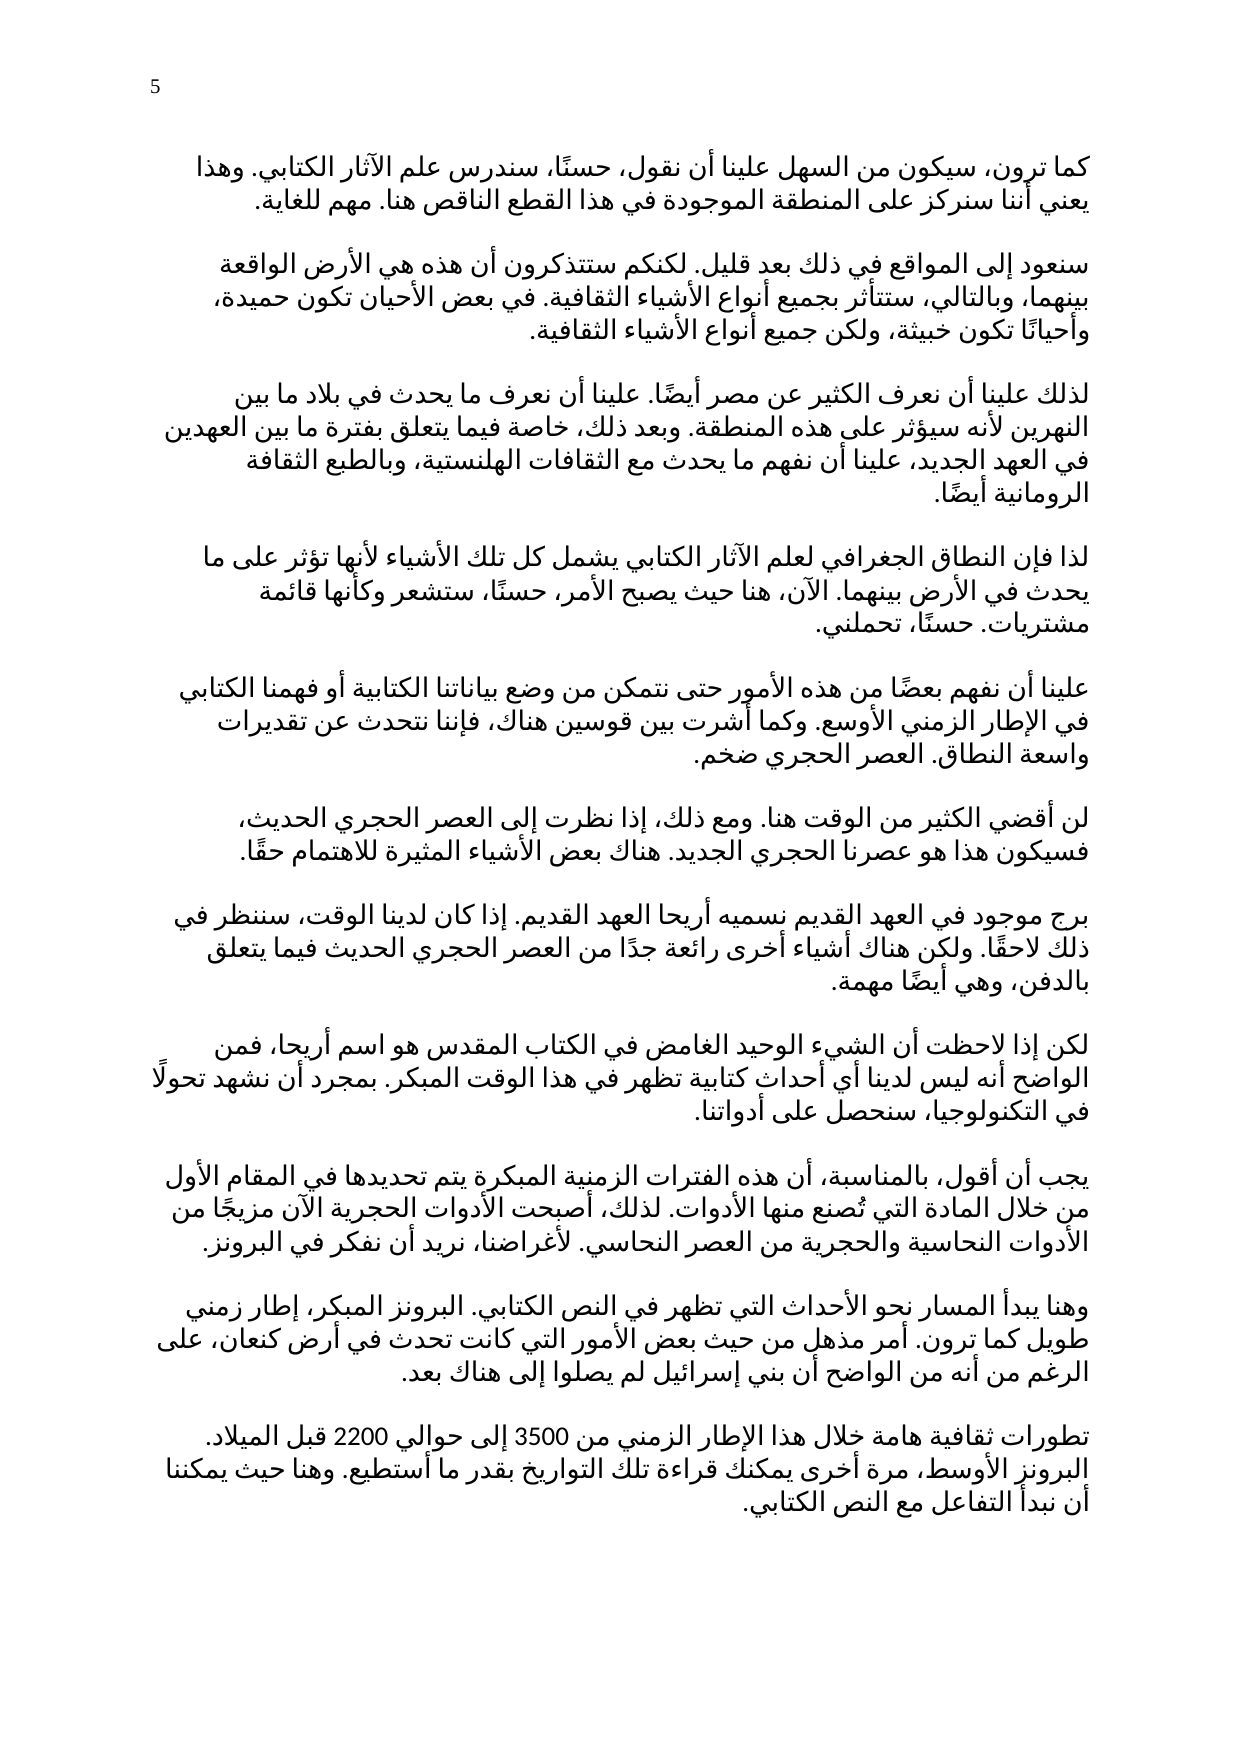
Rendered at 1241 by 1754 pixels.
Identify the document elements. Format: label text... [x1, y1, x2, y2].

text برج موجود في العهد القديم نسميه أريحا العهد القديم. إذا كان لدينا الوقت، سننظر في ذلك لاحقًا. ولكن هناك أشياء أخرى رائعة جدًا من العصر الحجري الحديث فيما يتعلق بالدفن، وهي أيضًا مهمة. [150, 898, 1090, 997]
text يجب أن أقول، بالمناسبة، أن هذه الفترات الزمنية المبكرة يتم تحديدها في المقام الأول من خلال المادة التي تُصنع منها الأدوات. لذلك، أصبحت الأدوات الحجرية الآن مزيجًا من الأدوات النحاسية والحجرية من العصر النحاسي. لأغراضنا، نريد أن نفكر في البرونز. [150, 1159, 1090, 1258]
text كما ترون، سيكون من السهل علينا أن نقول، حسنًا، سندرس علم الآثار الكتابي. وهذا يعني أننا سنركز على المنطقة الموجودة في هذا القطع الناقص هنا. مهم للغاية. [150, 150, 1090, 216]
text علينا أن نفهم بعضًا من هذه الأمور حتى نتمكن من وضع بياناتنا الكتابية أو فهمنا الكتابي في الإطار الزمني الأوسع. وكما أشرت بين قوسين هناك، فإننا نتحدث عن تقديرات واسعة النطاق. العصر الحجري ضخم. [150, 671, 1090, 770]
text لكن إذا لاحظت أن الشيء الوحيد الغامض في الكتاب المقدس هو اسم أريحا، فمن الواضح أنه ليس لدينا أي أحداث كتابية تظهر في هذا الوقت المبكر. بمجرد أن نشهد تحولًا في التكنولوجيا، سنحصل على أدواتنا. [150, 1028, 1090, 1127]
text تطورات ثقافية هامة خلال هذا الإطار الزمني من 3500 إلى حوالي 2200 قبل الميلاد. البرونز الأوسط، مرة أخرى يمكنك قراءة تلك التواريخ بقدر ما أستطيع. وهنا حيث يمكننا أن نبدأ التفاعل مع النص الكتابي. [150, 1419, 1090, 1518]
text لن أقضي الكثير من الوقت هنا. ومع ذلك، إذا نظرت إلى العصر الحجري الحديث، فسيكون هذا هو عصرنا الحجري الجديد. هناك بعض الأشياء المثيرة للاهتمام حقًا. [150, 801, 1090, 867]
text لذلك علينا أن نعرف الكثير عن مصر أيضًا. علينا أن نعرف ما يحدث في بلاد ما بين النهرين لأنه سيؤثر على هذه المنطقة. وبعد ذلك، خاصة فيما يتعلق بفترة ما بين العهدين في العهد الجديد، علينا أن نفهم ما يحدث مع الثقافات الهلنستية، وبالطبع الثقافة الرومانية أيضًا. [150, 377, 1090, 509]
text لذا فإن النطاق الجغرافي لعلم الآثار الكتابي يشمل كل تلك الأشياء لأنها تؤثر على ما يحدث في الأرض بينهما. الآن، هنا حيث يصبح الأمر، حسنًا، ستشعر وكأنها قائمة مشتريات. حسنًا، تحملني. [150, 541, 1090, 640]
text وهنا يبدأ المسار نحو الأحداث التي تظهر في النص الكتابي. البرونز المبكر، إطار زمني طويل كما ترون. أمر مذهل من حيث بعض الأمور التي كانت تحدث في أرض كنعان، على الرغم من أنه من الواضح أن بني إسرائيل لم يصلوا إلى هناك بعد. [150, 1289, 1090, 1388]
text سنعود إلى المواقع في ذلك بعد قليل. لكنكم ستتذكرون أن هذه هي الأرض الواقعة بينهما، وبالتالي، ستتأثر بجميع أنواع الأشياء الثقافية. في بعض الأحيان تكون حميدة، وأحيانًا تكون خبيثة، ولكن جميع أنواع الأشياء الثقافية. [150, 247, 1090, 346]
